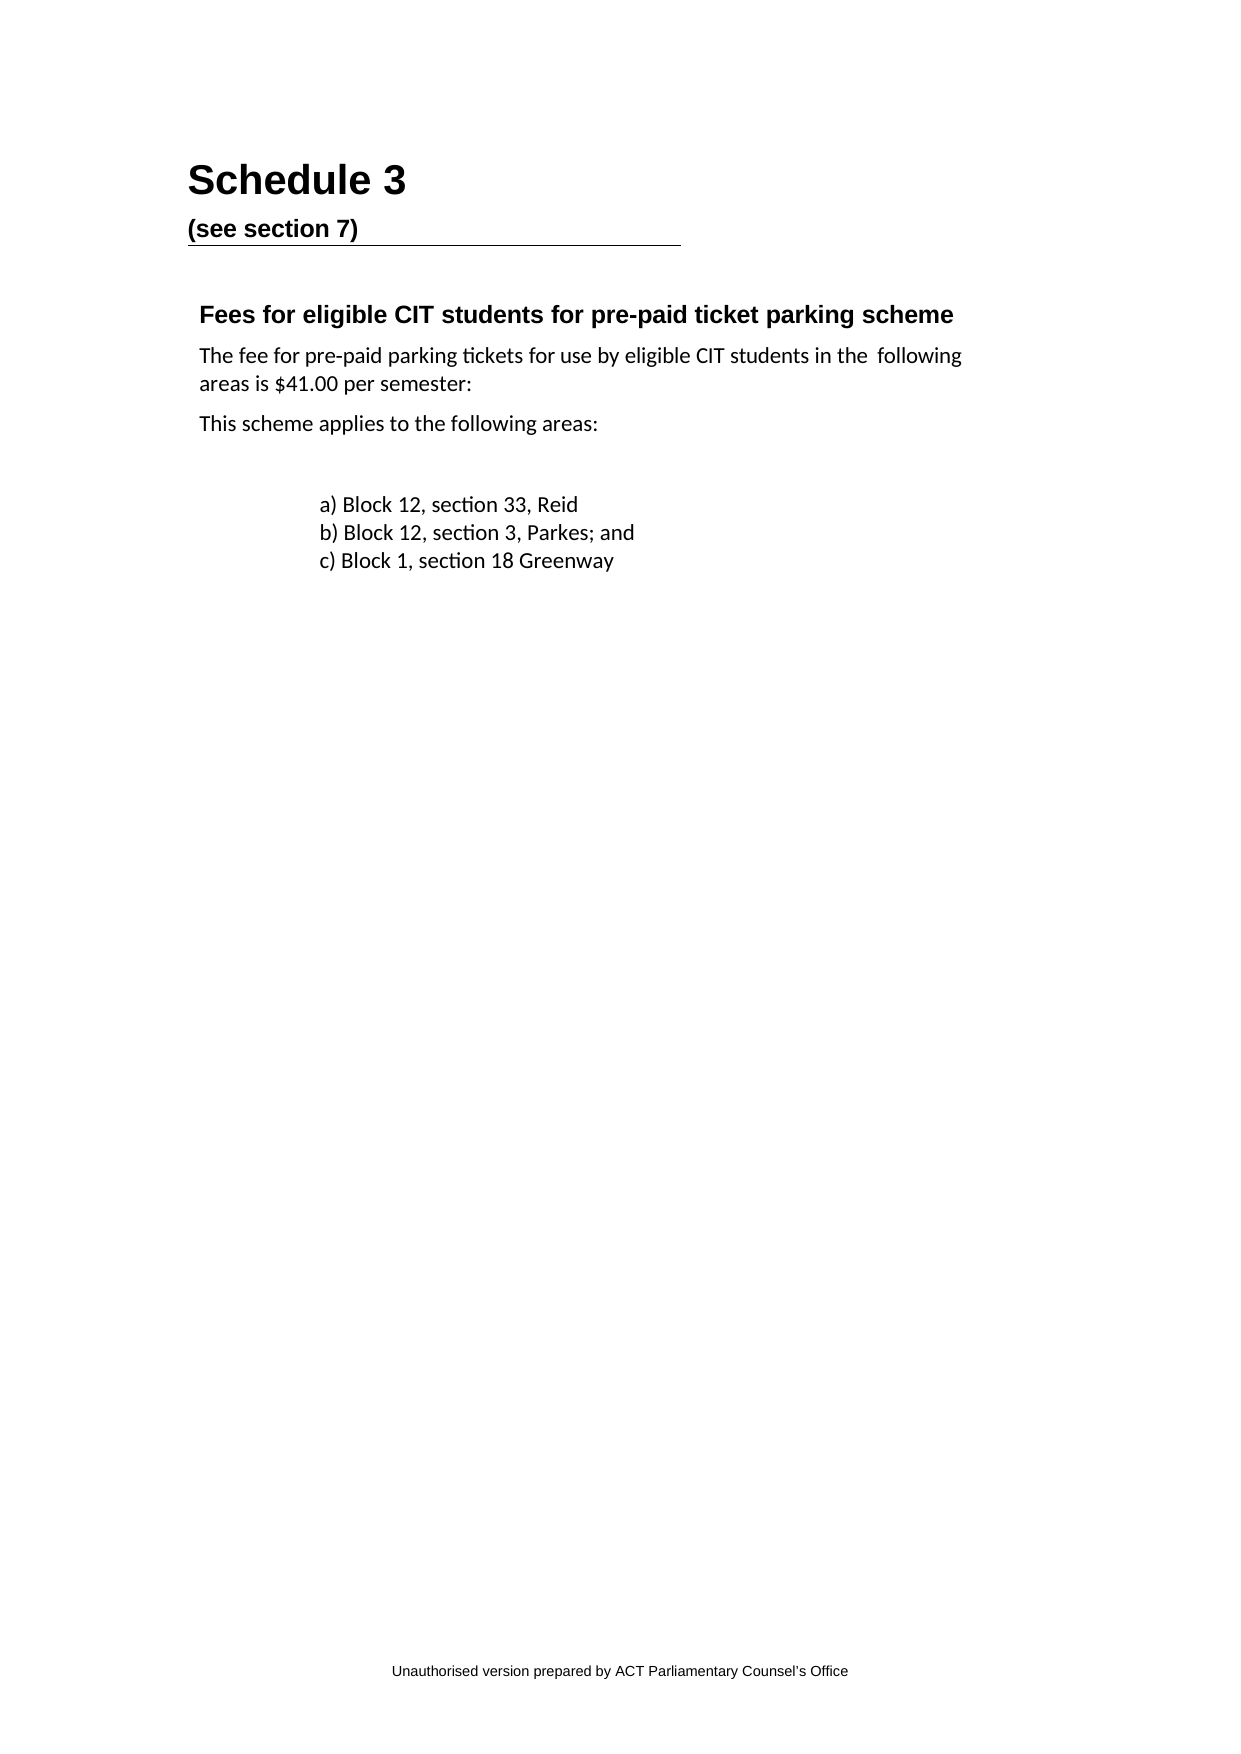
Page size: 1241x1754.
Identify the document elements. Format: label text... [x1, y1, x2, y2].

text The fee for pre‐paid parking tickets for use by eligible CIT students in the following areas is $41.00 per semester: [199, 341, 984, 397]
text a) Block 12, section 33, Reid [319, 491, 1053, 518]
text Fees for eligible CIT students for pre-paid ticket parking scheme [199, 299, 1053, 328]
text c) Block 1, section 18 Greenway [319, 547, 1053, 574]
text b) Block 12, section 3, Parkes; and [319, 518, 1053, 547]
subtitle Schedule 3 [187, 156, 681, 203]
text (see section 7) [187, 214, 681, 246]
text This scheme applies to the following areas: [199, 409, 984, 437]
